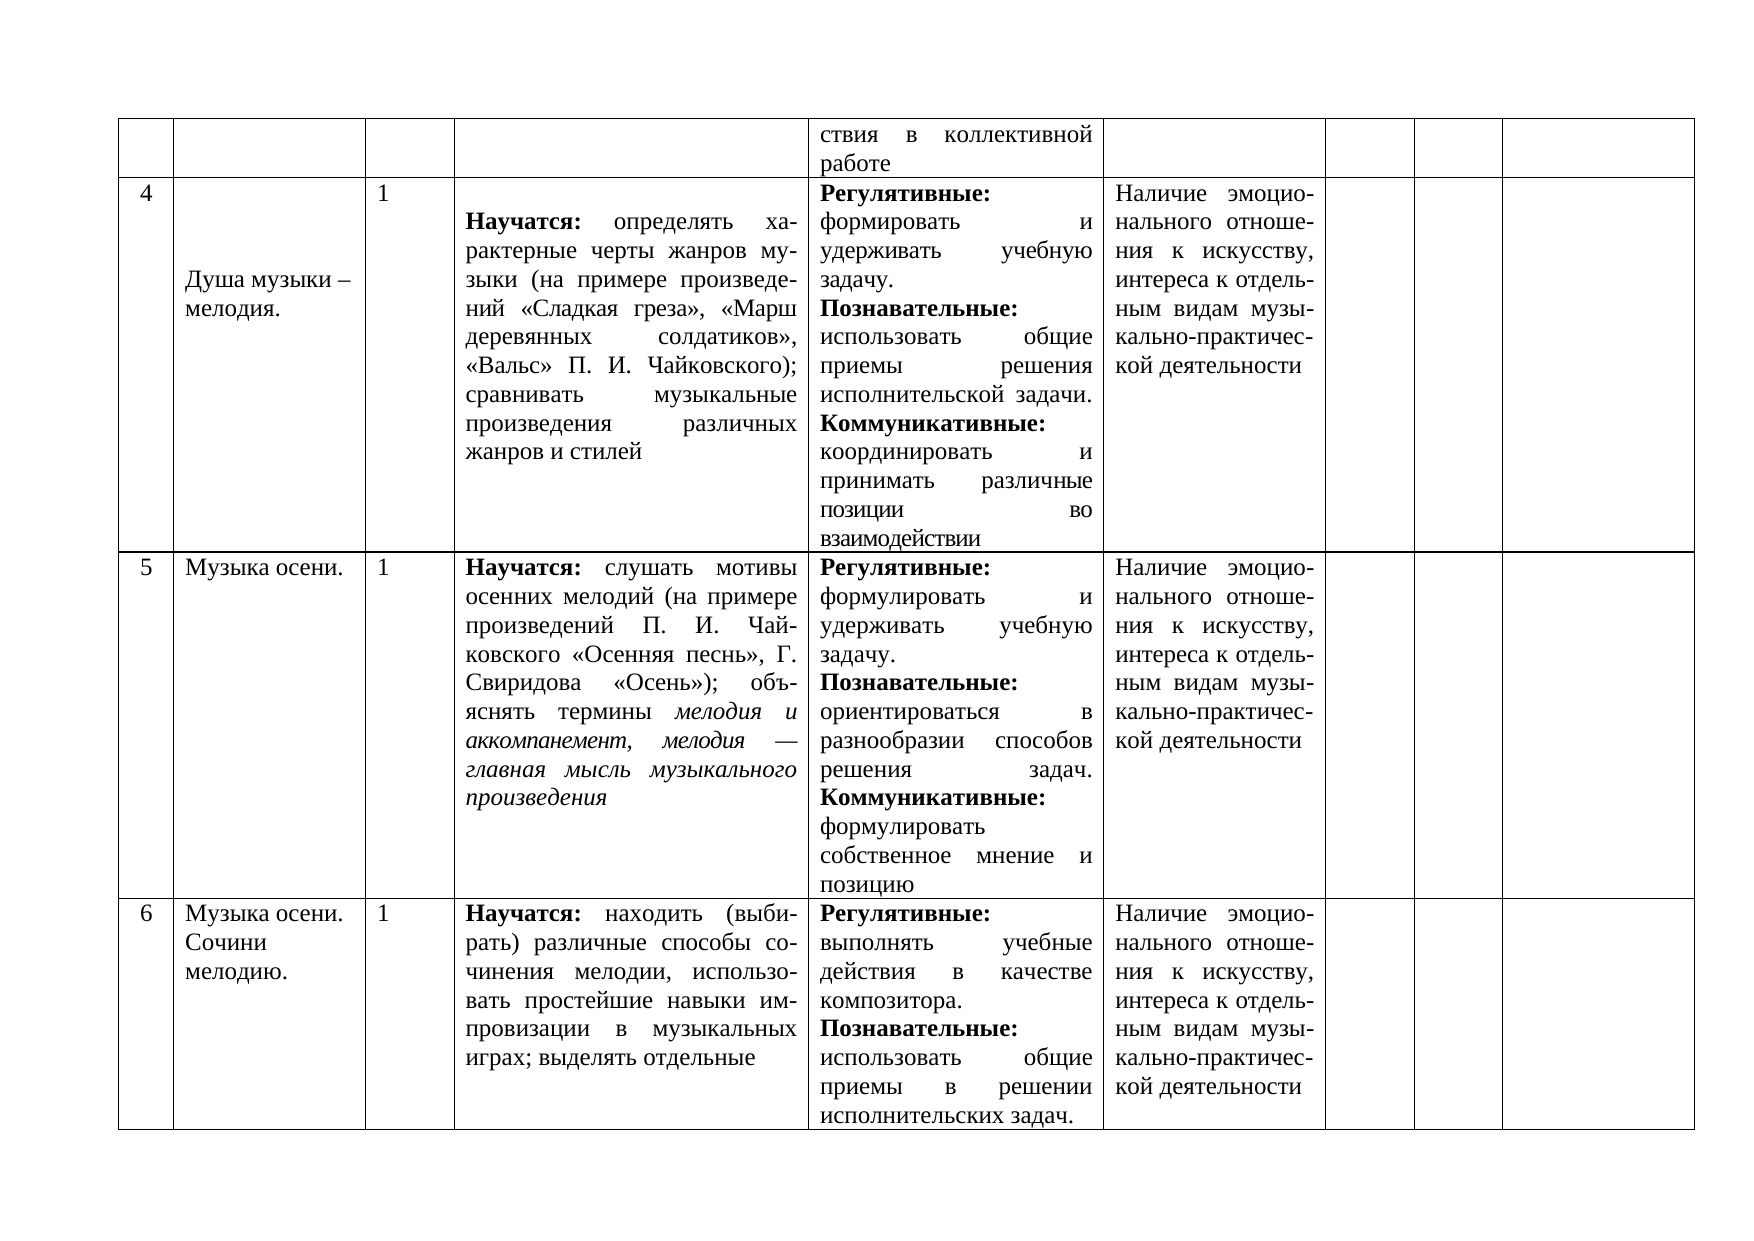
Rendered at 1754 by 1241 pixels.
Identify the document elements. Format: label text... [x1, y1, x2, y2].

table_cell 5 [119, 553, 173, 897]
table_cell [1503, 119, 1694, 177]
table_cell Душа музыки – мелодия. [174, 178, 365, 551]
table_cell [455, 899, 808, 1128]
table_cell 3 [119, 119, 173, 177]
table_cell [1503, 553, 1694, 897]
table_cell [174, 119, 365, 177]
table_cell [1415, 899, 1502, 1128]
table_cell [1503, 899, 1694, 1128]
table_cell 1 [366, 119, 454, 177]
table_cell [1326, 119, 1414, 177]
table_cell [1503, 178, 1694, 551]
table_cell [1415, 553, 1502, 897]
table_cell 6 [119, 899, 173, 1128]
table_cell Наличие эмоционального отношения к искусству, интереса к отдельным видам музыкально-практической деятельности [1104, 178, 1325, 551]
table_cell Научатся: определять характерные черты жанров музыки (на примере произведений «Сладкая греза», «Марш деревянных солдатиков», «Вальс» П. И. Чайковского); сравнивать музыкальные произведения различных жанров и стилей [455, 178, 808, 551]
table_cell Научатся: слушать мотивы осенних мелодий (на примере произведений П. И. Чайковского «Осенняя песнь», Г. Свиридова «Осень»); объяснять термины мелодия и аккомпанемент, мелодия — главная мысль музыкального произведения [455, 553, 808, 897]
table_cell Регулятивные: формулировать и удерживать учебную задачу. Познавательные: ориентироваться в разнообразии способов решения задач. Коммуникативные: формулировать собственное мнение и позицию [809, 553, 1103, 897]
table_cell [1326, 178, 1414, 551]
table_cell 1 [366, 899, 454, 1128]
table_cell Музыка осени. [174, 553, 365, 897]
table_cell [1326, 899, 1414, 1128]
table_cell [809, 119, 1103, 177]
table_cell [174, 899, 365, 1128]
table_cell [1415, 119, 1502, 177]
table_cell [1326, 553, 1414, 897]
table_cell 4 [119, 178, 173, 551]
table_cell Наличие эмоционального отношения к искусству, интереса к отдельным видам музыкально-практической деятельности [1104, 553, 1325, 897]
table_cell 1 [366, 553, 454, 897]
table_cell 1 [366, 178, 454, 551]
table_cell [1415, 178, 1502, 551]
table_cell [1104, 119, 1325, 177]
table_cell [1104, 899, 1325, 1128]
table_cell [455, 119, 808, 177]
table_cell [809, 899, 1103, 1128]
table_cell Регулятивные: формировать и удерживать учебную задачу. Познавательные: использовать общие приемы решения исполнительской задачи. Коммуникативные: координировать и принимать различные позиции во взаимодействии [809, 178, 1103, 551]
